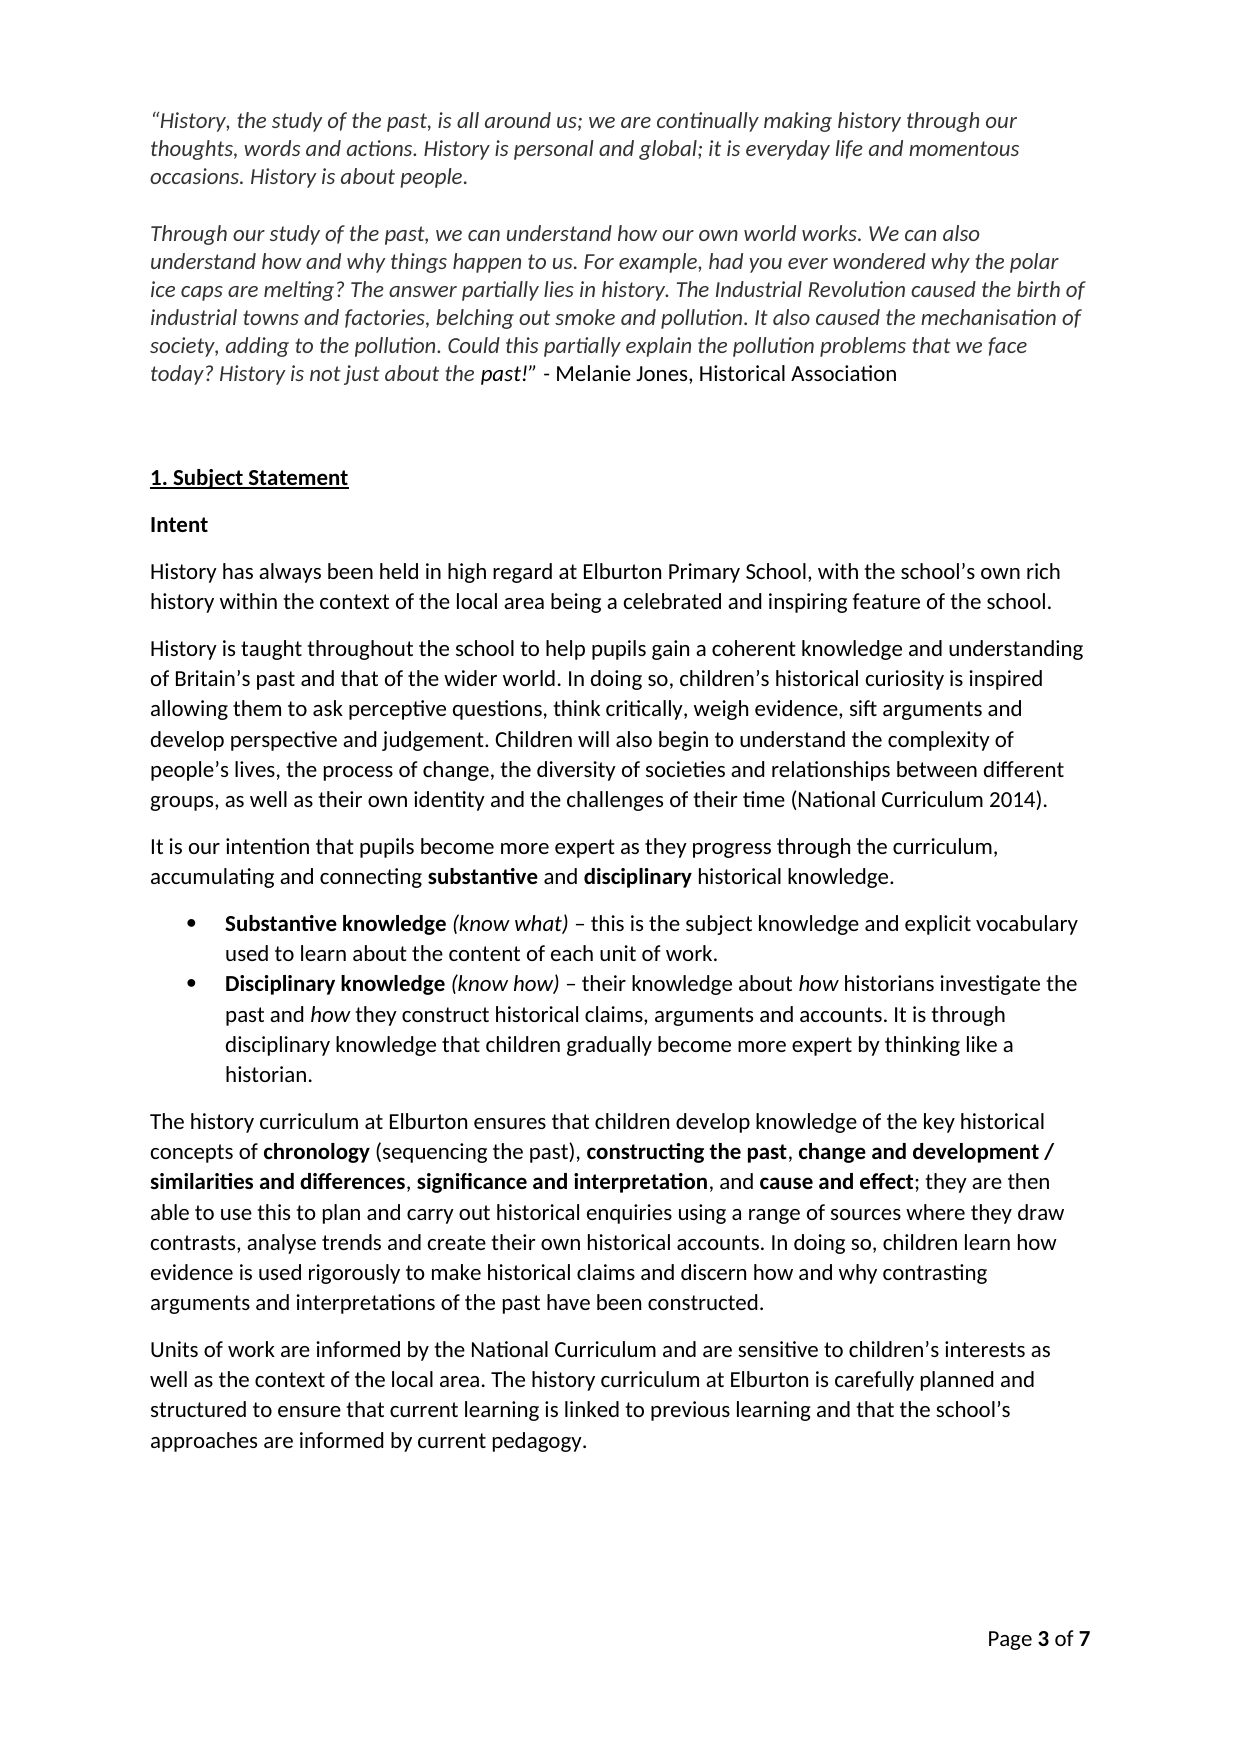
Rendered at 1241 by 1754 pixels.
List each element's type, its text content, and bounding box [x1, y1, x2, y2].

text History is taught throughout the school to help pupils gain a coherent knowledge and understanding of Britain’s past and that of the wider world. In doing so, children’s historical curiosity is inspired allowing them to ask perceptive questions, think critically, weigh evidence, sift arguments and develop perspective and judgement. Children will also begin to understand the complexity of people’s lives, the process of change, the diversity of societies and relationships between different groups, as well as their own identity and the challenges of their time (National Curriculum 2014). [150, 634, 1090, 813]
text Through our study of the past, we can understand how our own world works. We can also understand how and why things happen to us. For example, had you ever wondered why the polar ice caps are melting? The answer partially lies in history. The Industrial Revolution caused the birth of industrial towns and factories, belching out smoke and pollution. It also caused the mechanisation of society, adding to the pollution. Could this partially explain the pollution problems that we face today? History is not just about the past!” - Melanie Jones, Historical Association [150, 219, 1090, 387]
list Disciplinary knowledge (know how) – their knowledge about how historians investigate the past and how they construct historical claims, arguments and accounts. It is through disciplinary knowledge that children gradually become more expert by thinking like a historian. [187, 969, 1090, 1088]
list Substantive knowledge (know what) – this is the subject knowledge and explicit vocabulary used to learn about the content of each unit of work. [187, 909, 1090, 967]
text It is our intention that pupils become more expert as they progress through the curriculum, accumulating and connecting substantive and disciplinary historical knowledge. [150, 832, 1090, 890]
text History has always been held in high regard at Elburton Primary School, with the school’s own rich history within the context of the local area being a celebrated and inspiring feature of the school. [150, 557, 1090, 615]
text 1. Subject Statement [150, 463, 1090, 491]
text Intent [150, 510, 1090, 538]
text Units of work are informed by the National Curriculum and are sensitive to children’s interests as well as the context of the local area. The history curriculum at Elburton is carefully planned and structured to ensure that current learning is linked to previous learning and that the school’s approaches are informed by current pedagogy. [150, 1335, 1090, 1454]
text The history curriculum at Elburton ensures that children develop knowledge of the key historical concepts of chronology (sequencing the past), constructing the past, change and development / similarities and differences, significance and interpretation, and cause and effect; they are then able to use this to plan and carry out historical enquiries using a range of sources where they draw contrasts, analyse trends and create their own historical accounts. In doing so, children learn how evidence is used rigorously to make historical claims and discern how and why contrasting arguments and interpretations of the past have been constructed. [150, 1107, 1090, 1316]
text “History, the study of the past, is all around us; we are continually making history through our thoughts, words and actions. History is personal and global; it is everyday life and momentous occasions. History is about people. [150, 106, 1090, 190]
